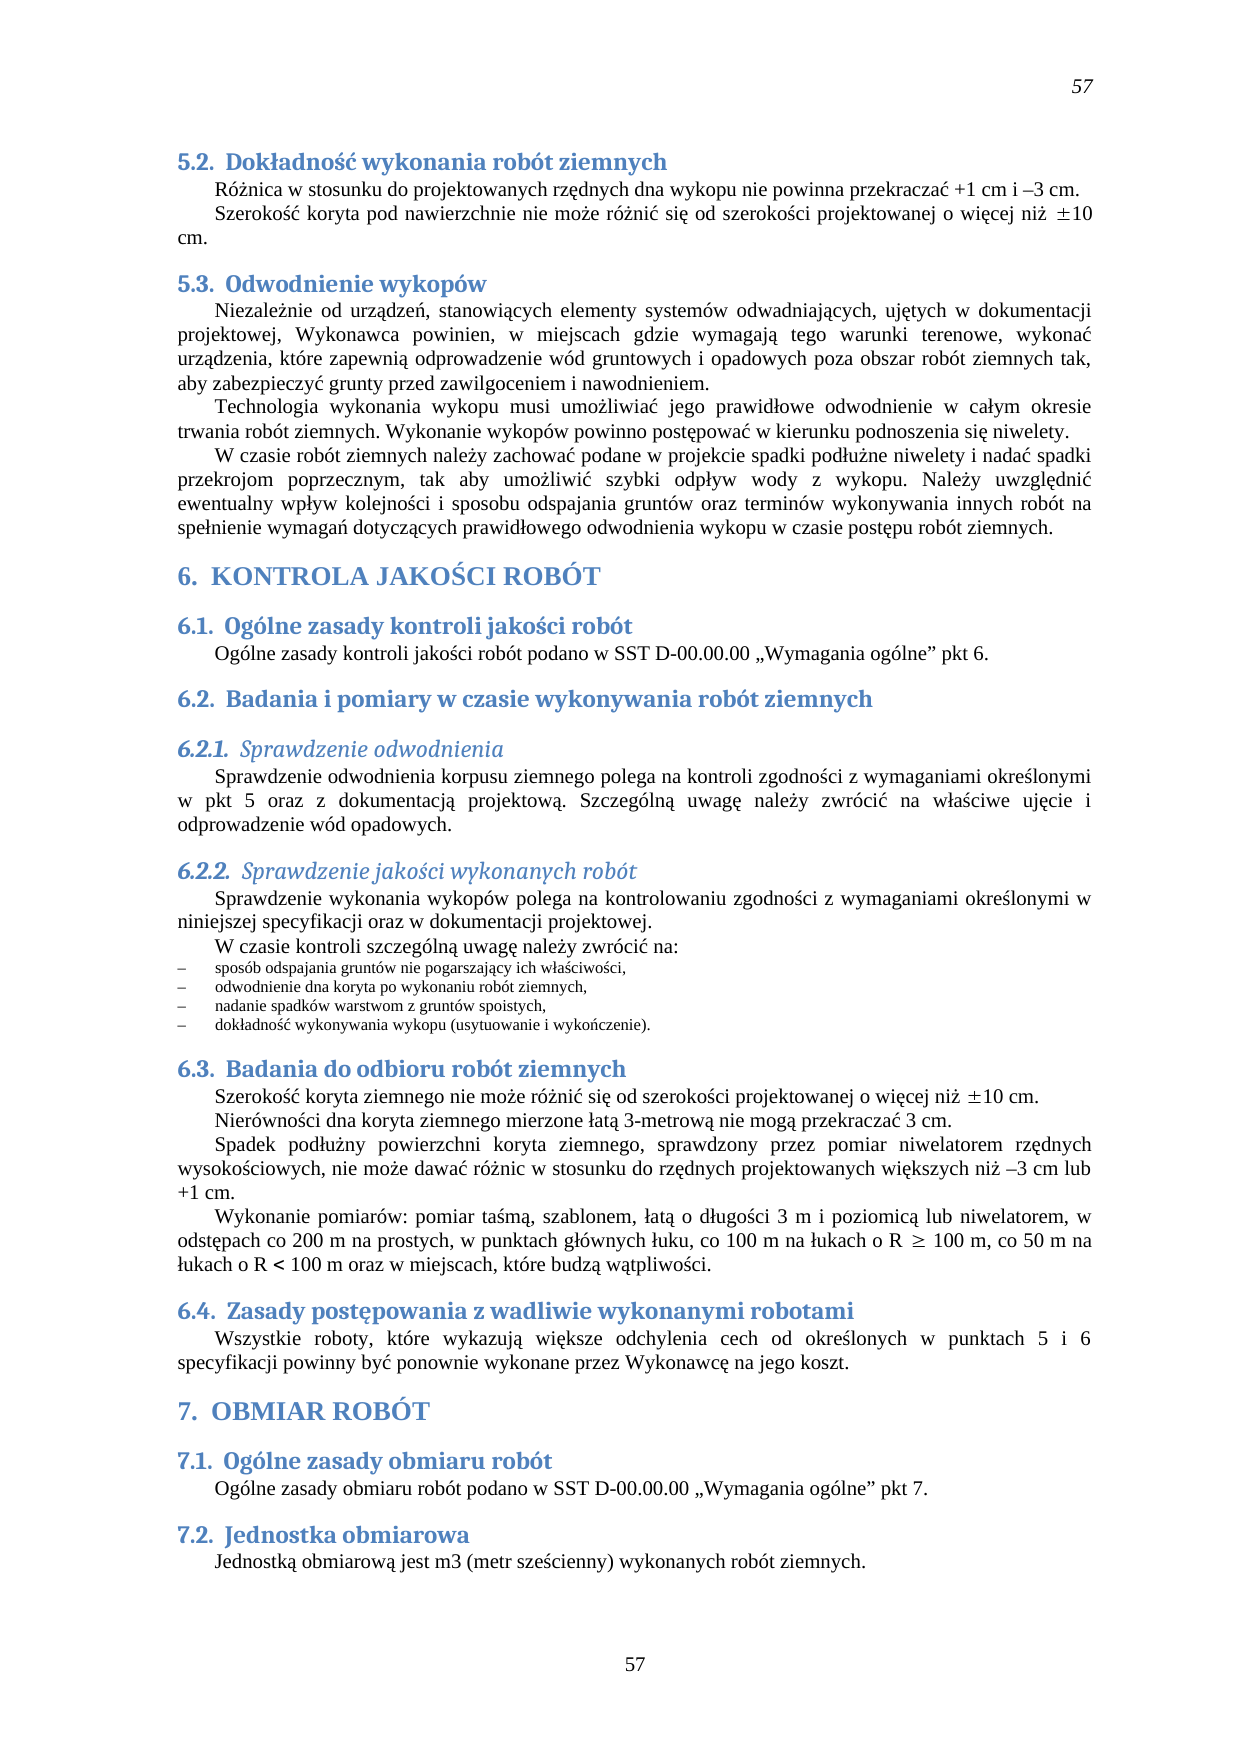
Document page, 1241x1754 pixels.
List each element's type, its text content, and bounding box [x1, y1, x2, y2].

text Różnica w stosunku do projektowanych rzędnych dna wykopu nie powinna przekraczać +1 cm i –3 cm. [177, 176, 1092, 201]
text Szerokość koryta ziemnego nie może różnić się od szerokości projektowanej o więcej niż 10 cm. [177, 1084, 1092, 1108]
list nadanie spadków warstwom z gruntów spoistych, [177, 996, 1092, 1015]
text Ogólne zasady kontroli jakości robót podano w SST D-00.00.00 „Wymagania ogólne” pkt 6. [177, 640, 1092, 664]
subtitle 5.2. Dokładność wykonania robót ziemnych [177, 148, 1092, 176]
subtitle 6.2.1. Sprawdzenie odwodnienia [177, 735, 1092, 764]
subtitle 6.2. Badania i pomiary w czasie wykonywania robót ziemnych [177, 685, 1092, 714]
subtitle 7.2. Jednostka obmiarowa [177, 1521, 1092, 1549]
text W czasie kontroli szczególną uwagę należy zwrócić na: [177, 933, 1092, 958]
text Szerokość koryta pod nawierzchnie nie może różnić się od szerokości projektowanej o więcej niż 10 cm. [177, 201, 1092, 249]
subtitle 6. KONTROLA JAKOŚCI ROBÓT [177, 560, 1092, 591]
text Wszystkie roboty, które wykazują większe odchylenia cech od określonych w punktach 5 i 6 specyfikacji powinny być ponownie wykonane przez Wykonawcę na jego koszt. [177, 1326, 1092, 1374]
text Wykonanie pomiarów: pomiar taśmą, szablonem, łatą o długości 3 m i poziomicą lub niwelatorem, w odstępach co 200 m na prostych, w punktach głównych łuku, co 100 m na łukach o R 100 m, co 50 m na łukach o R 100 m oraz w miejscach, które budzą wątpliwości. [177, 1204, 1092, 1276]
subtitle 6.3. Badania do odbioru robót ziemnych [177, 1055, 1092, 1084]
text Jednostką obmiarową jest m3 (metr sześcienny) wykonanych robót ziemnych. [177, 1549, 1092, 1573]
subtitle 7. OBMIAR ROBÓT [177, 1395, 1092, 1426]
list odwodnienie dna koryta po wykonaniu robót ziemnych, [177, 977, 1092, 996]
text Nierówności dna koryta ziemnego mierzone łatą 3-metrową nie mogą przekraczać 3 cm. [177, 1108, 1092, 1132]
subtitle 6.4. Zasady postępowania z wadliwie wykonanymi robotami [177, 1297, 1092, 1326]
text Sprawdzenie wykonania wykopów polega na kontrolowaniu zgodności z wymaganiami określonymi w niniejszej specyfikacji oraz w dokumentacji projektowej. [177, 885, 1092, 933]
text Sprawdzenie odwodnienia korpusu ziemnego polega na kontroli zgodności z wymaganiami określonymi w pkt 5 oraz z dokumentacją projektową. Szczególną uwagę należy zwrócić na właściwe ujęcie i odprowadzenie wód opadowych. [177, 764, 1092, 836]
subtitle 6.1. Ogólne zasady kontroli jakości robót [177, 612, 1092, 640]
subtitle 5.3. Odwodnienie wykopów [177, 269, 1092, 298]
text W czasie robót ziemnych należy zachować podane w projekcie spadki podłużne niwelety i nadać spadki przekrojom poprzecznym, tak aby umożliwić szybki odpływ wody z wykopu. Należy uwzględnić ewentualny wpływ kolejności i sposobu odspajania gruntów oraz terminów wykonywania innych robót na spełnienie wymagań dotyczących prawidłowego odwodnienia wykopu w czasie postępu robót ziemnych. [177, 443, 1092, 539]
text Technologia wykonania wykopu musi umożliwiać jego prawidłowe odwodnienie w całym okresie trwania robót ziemnych. Wykonanie wykopów powinno postępować w kierunku podnoszenia się niwelety. [177, 394, 1092, 443]
text Spadek podłużny powierzchni koryta ziemnego, sprawdzony przez pomiar niwelatorem rzędnych wysokościowych, nie może dawać różnic w stosunku do rzędnych projektowanych większych niż –3 cm lub +1 cm. [177, 1132, 1092, 1204]
text Ogólne zasady obmiaru robót podano w SST D-00.00.00 „Wymagania ogólne” pkt 7. [177, 1476, 1092, 1500]
text Niezależnie od urządzeń, stanowiących elementy systemów odwadniających, ujętych w dokumentacji projektowej, Wykonawca powinien, w miejscach gdzie wymagają tego warunki terenowe, wykonać urządzenia, które zapewnią odprowadzenie wód gruntowych i opadowych poza obszar robót ziemnych tak, aby zabezpieczyć grunty przed zawilgoceniem i nawodnieniem. [177, 298, 1092, 394]
list sposób odspajania gruntów nie pogarszający ich właściwości, [177, 958, 1092, 977]
subtitle 6.2.2. Sprawdzenie jakości wykonanych robót [177, 857, 1092, 885]
list dokładność wykonywania wykopu (usytuowanie i wykończenie). [177, 1015, 1092, 1034]
subtitle 7.1. Ogólne zasady obmiaru robót [177, 1447, 1092, 1476]
